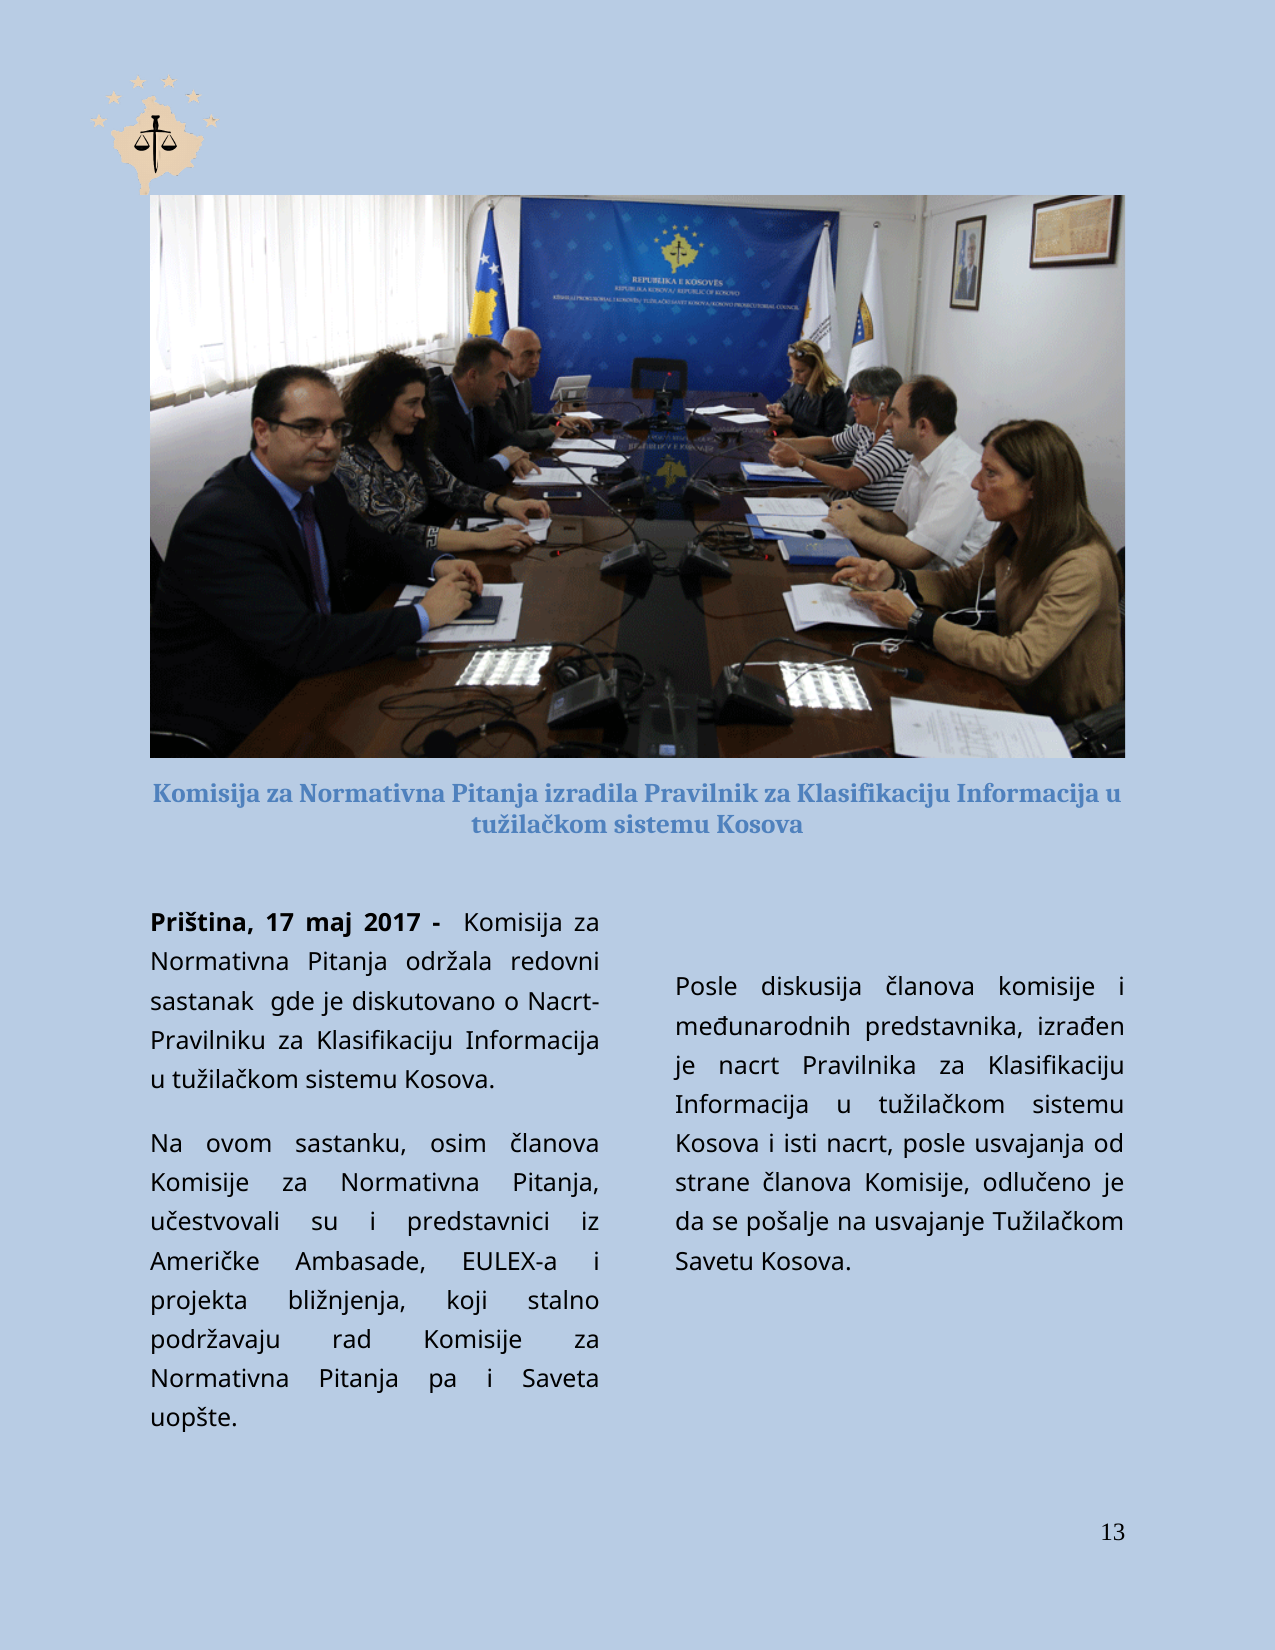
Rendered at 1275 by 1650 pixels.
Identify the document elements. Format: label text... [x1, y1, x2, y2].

text Na ovom sastanku, osim članova Komisije za Normativna Pitanja, učestvovali su i predstavnici iz Američke Ambasade, EULEX-a i projekta bližnjenja, koji stalno podržavaju rad Komisije za Normativna Pitanja pa i Saveta uopšte. [150, 1126, 600, 1434]
text Posle diskusija članova komisije i međunarodnih predstavnika, izrađen je nacrt Pravilnika za Klasifikaciju Informacija u tužilačkom sistemu Kosova i isti nacrt, posle usvajanja od strane članova Komisije, odlučeno je da se pošalje na usvajanje Tužilačkom Savetu Kosova. [675, 969, 1125, 1277]
picture [150, 195, 1125, 758]
text Priština, 17 maj 2017 - Komisija za Normativna Pitanja održala redovni sastanak gde je diskutovano o Nacrt-Pravilniku za Klasifikaciju Informacija u tužilačkom sistemu Kosova. [150, 905, 600, 1096]
subtitle Komisija za Normativna Pitanja izradila Pravilnik za Klasifikaciju Informacija u tužilačkom sistemu Kosova [150, 778, 1125, 841]
